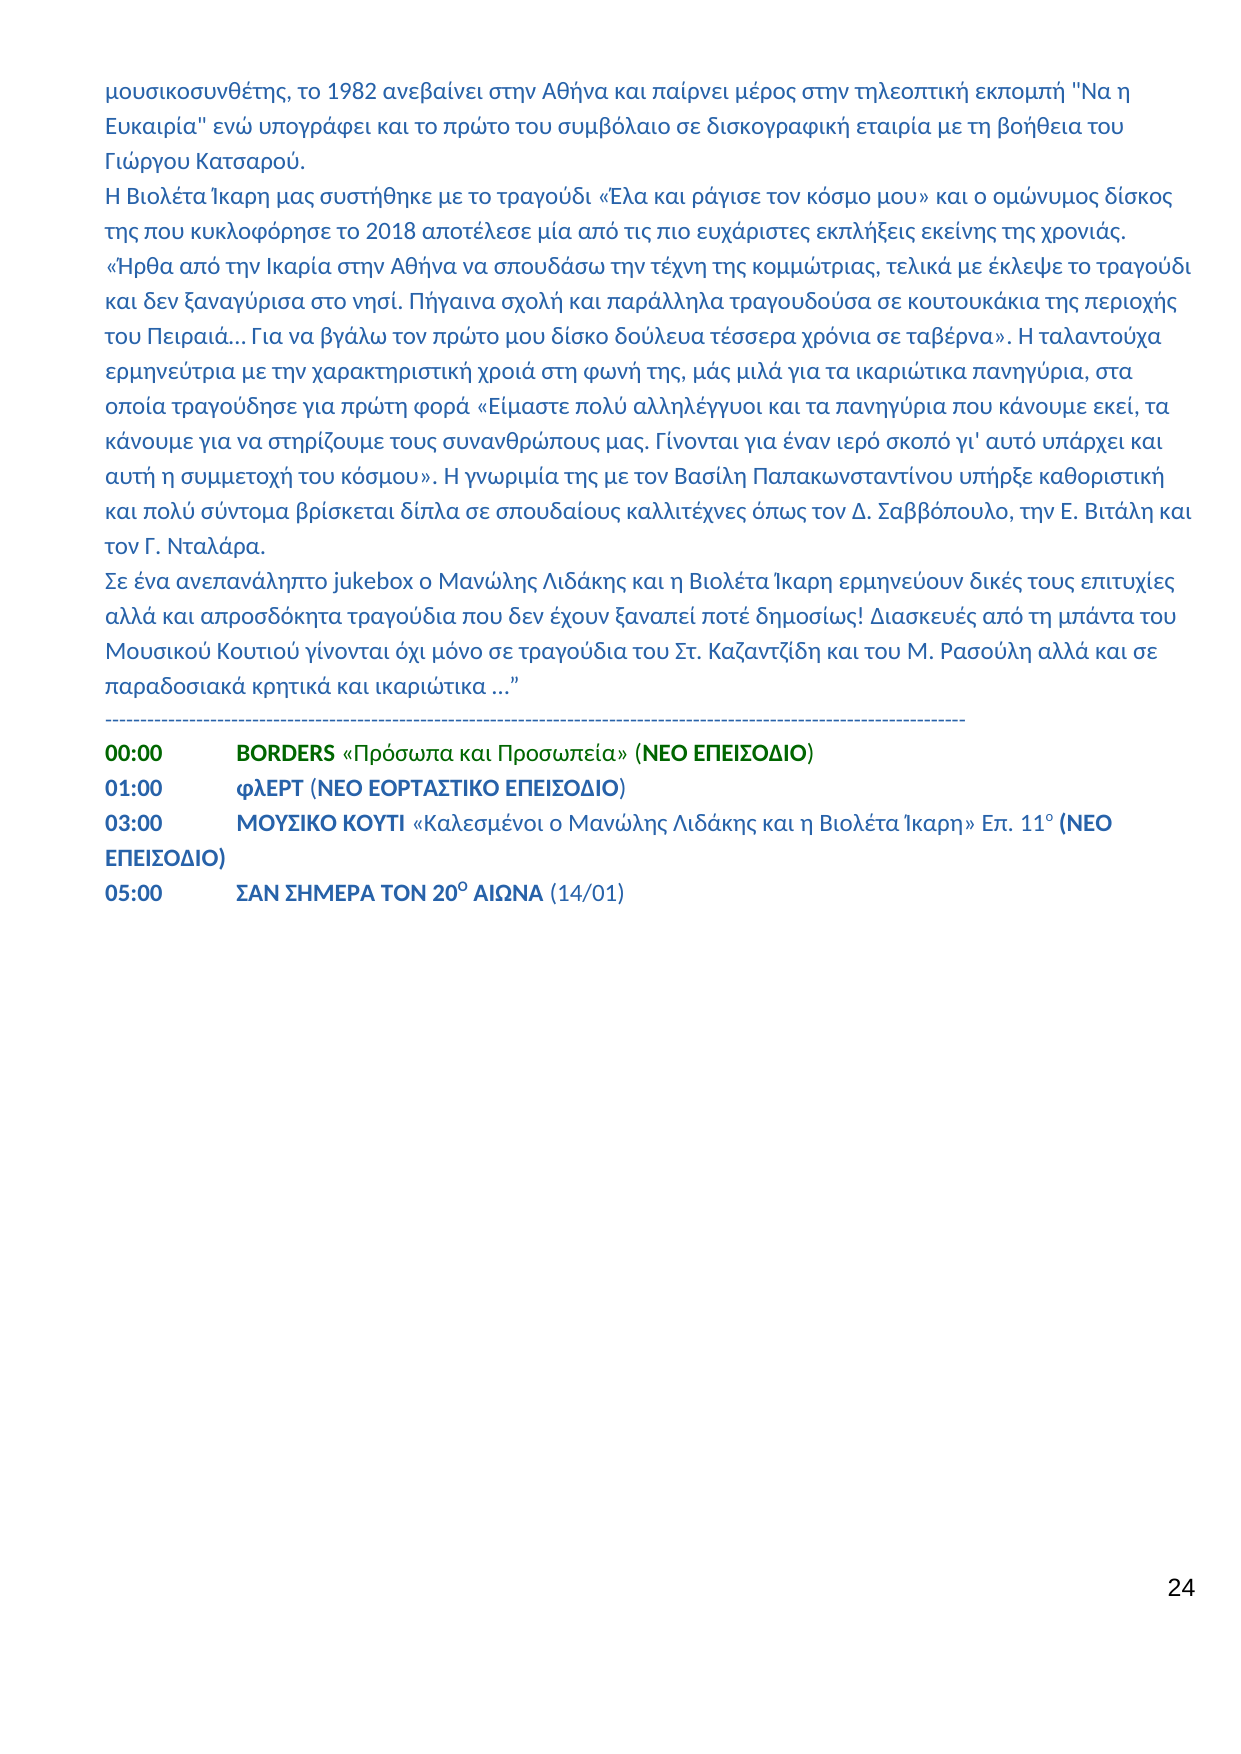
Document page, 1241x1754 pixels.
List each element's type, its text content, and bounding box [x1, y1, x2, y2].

text Η Βιολέτα Ίκαρη μας συστήθηκε με το τραγούδι «Έλα και ράγισε τον κόσμο μου» και ο ομώνυμος δίσκος της που κυκλοφόρησε το 2018 αποτέλεσε μία από τις πιο ευχάριστες εκπλήξεις εκείνης της χρονιάς. «Ήρθα από την Ικαρία στην Αθήνα να σπουδάσω την τέχνη της κομμώτριας, τελικά με έκλεψε το τραγούδι και δεν ξαναγύρισα στο νησί. Πήγαινα σχολή και παράλληλα τραγουδούσα σε κουτουκάκια της περιοχής του Πειραιά… Για να βγάλω τον πρώτο μου δίσκο δούλευα τέσσερα χρόνια σε ταβέρνα». Η ταλαντούχα ερμηνεύτρια με την χαρακτηριστική χροιά στη φωνή της, μάς μιλά για τα ικαριώτικα πανηγύρια, στα οποία τραγούδησε για πρώτη φορά «Είμαστε πολύ αλληλέγγυοι και τα πανηγύρια που κάνουμε εκεί, τα κάνουμε για να στηρίζουμε τους συνανθρώπους μας. Γίνονται για έναν ιερό σκοπό γι' αυτό υπάρχει και αυτή η συμμετοχή του κόσμου». Η γνωριμία της με τον Βασίλη Παπακωνσταντίνου υπήρξε καθοριστική και πολύ σύντομα βρίσκεται δίπλα σε σπουδαίους καλλιτέχνες όπως τον Δ. Σαββόπουλο, την Ε. Βιτάλη και τον Γ. Νταλάρα. [105, 180, 1195, 561]
text Σε ένα ανεπανάληπτο jukebox o Μανώλης Λιδάκης και η Βιολέτα Ίκαρη ερμηνεύουν δικές τους επιτυχίες αλλά και απροσδόκητα τραγούδια που δεν έχουν ξαναπεί ποτέ δημοσίως! Διασκευές από τη μπάντα του Μουσικού Κουτιού γίνονται όχι μόνο σε τραγούδια του Στ. Καζαντζίδη και του Μ. Ρασούλη αλλά και σε παραδοσιακά κρητικά και ικαριώτικα …” [105, 565, 1195, 701]
text --------------------------------------------------------------------------------------------------------------------------- [105, 705, 1195, 733]
text 00:00 BORDERS «Πρόσωπα και Προσωπεία» (ΝΕΟ ΕΠΕΙΣΟΔΙΟ) [105, 737, 1195, 768]
text 03:00 ΜΟΥΣΙΚΟ ΚΟΥΤΙ «Καλεσμένοι ο Μανώλης Λιδάκης και η Βιολέτα Ίκαρη» Επ. 11ο (ΝΕΟ ΕΠΕΙΣΟΔΙΟ) [105, 807, 1195, 873]
text 05:00 ΣΑΝ ΣΗΜΕΡΑ ΤΟΝ 20Ο ΑΙΩΝΑ (14/01) [105, 877, 1195, 908]
text 01:00 φλΕΡΤ (ΝΕΟ ΕΟΡΤΑΣΤΙΚΟ ΕΠΕΙΣΟΔΙΟ) [105, 772, 1195, 803]
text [105, 75, 1195, 176]
